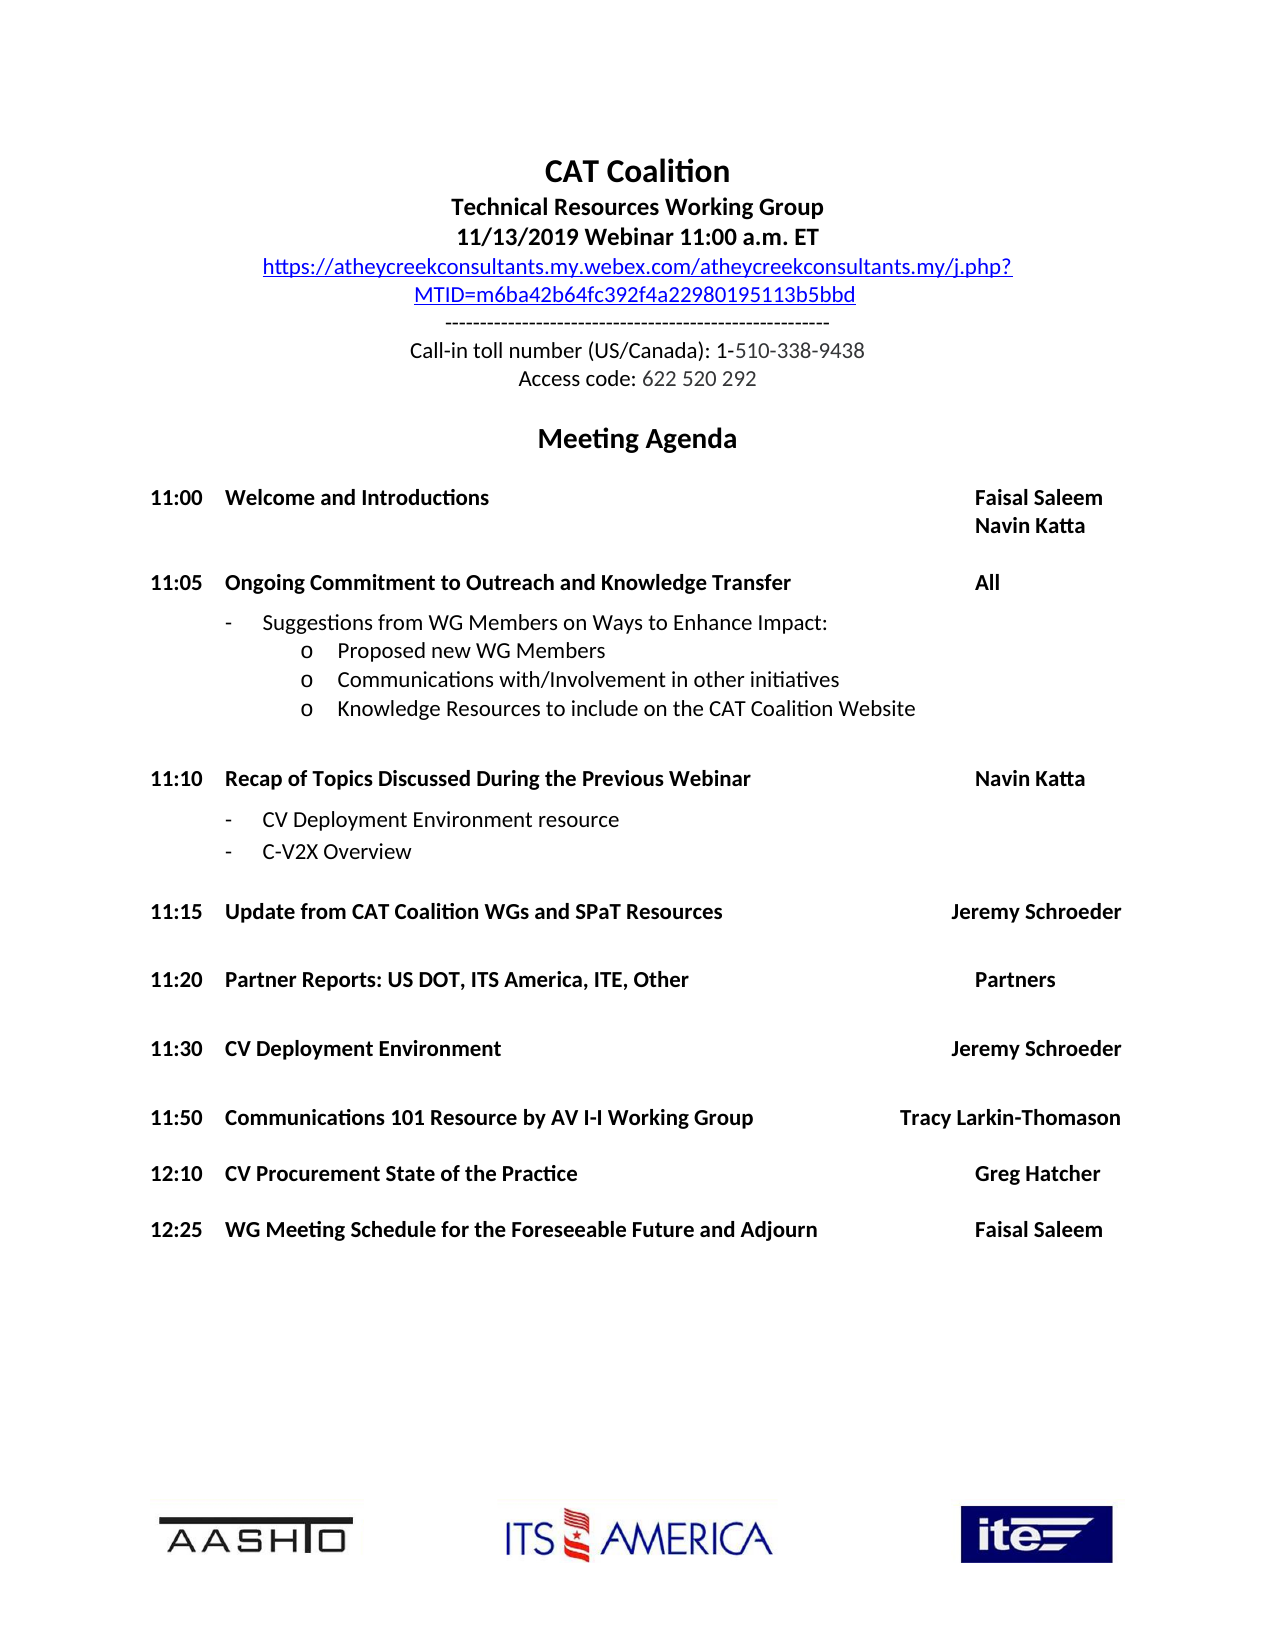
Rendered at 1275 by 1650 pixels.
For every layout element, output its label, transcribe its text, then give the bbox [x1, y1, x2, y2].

text Technical Resources Working Group [150, 191, 1125, 221]
text 11:50 Communications 101 Resource by AV I-I Working Group Tracy Larkin-Thomason [150, 1103, 1125, 1131]
picture [150, 1499, 364, 1576]
list Knowledge Resources to include on the CAT Coalition Website [300, 694, 1125, 724]
text https://atheycreekconsultants.my.webex.com/atheycreekconsultants.my/j.php?MTID=m6ba42b64fc392f4a22980195113b5bbd ------------------------------------------------------- Call-in toll number (US/Canada): 1-510-338-9438 Access code: 622 520 292 [150, 252, 1125, 392]
text 11:10 Recap of Topics Discussed During the Previous Webinar Navin Katta [150, 764, 1125, 792]
text 12:25 WG Meeting Schedule for the Foreseeable Future and Adjourn Faisal Saleem [150, 1215, 1125, 1243]
list CV Deployment Environment resource [225, 805, 1125, 833]
text 12:10 CV Procurement State of the Practice Greg Hatcher [150, 1159, 1125, 1187]
picture [497, 1499, 778, 1576]
text Meeting Agenda [150, 420, 1125, 456]
picture [950, 1499, 1125, 1576]
list C-V2X Overview [225, 837, 1125, 865]
text 11:00 Welcome and Introductions Faisal Saleem [150, 483, 1125, 512]
text CAT Coalition [150, 150, 1125, 191]
list Proposed new WG Members [300, 636, 1125, 665]
text 11:30 CV Deployment Environment Jeremy Schroeder [150, 1034, 1125, 1062]
text 11:15 Update from CAT Coalition WGs and SPaT Resources Jeremy Schroeder [150, 897, 1125, 925]
text 11:20 Partner Reports: US DOT, ITS America, ITE, Other Partners [150, 966, 1125, 994]
list Suggestions from WG Members on Ways to Enhance Impact: [225, 608, 1125, 636]
text 11:05 Ongoing Commitment to Outreach and Knowledge Transfer All [150, 568, 1125, 596]
list Communications with/Involvement in other initiatives [300, 665, 1125, 694]
text Navin Katta [900, 512, 1125, 539]
text 11/13/2019 Webinar 11:00 a.m. ET [150, 221, 1125, 252]
